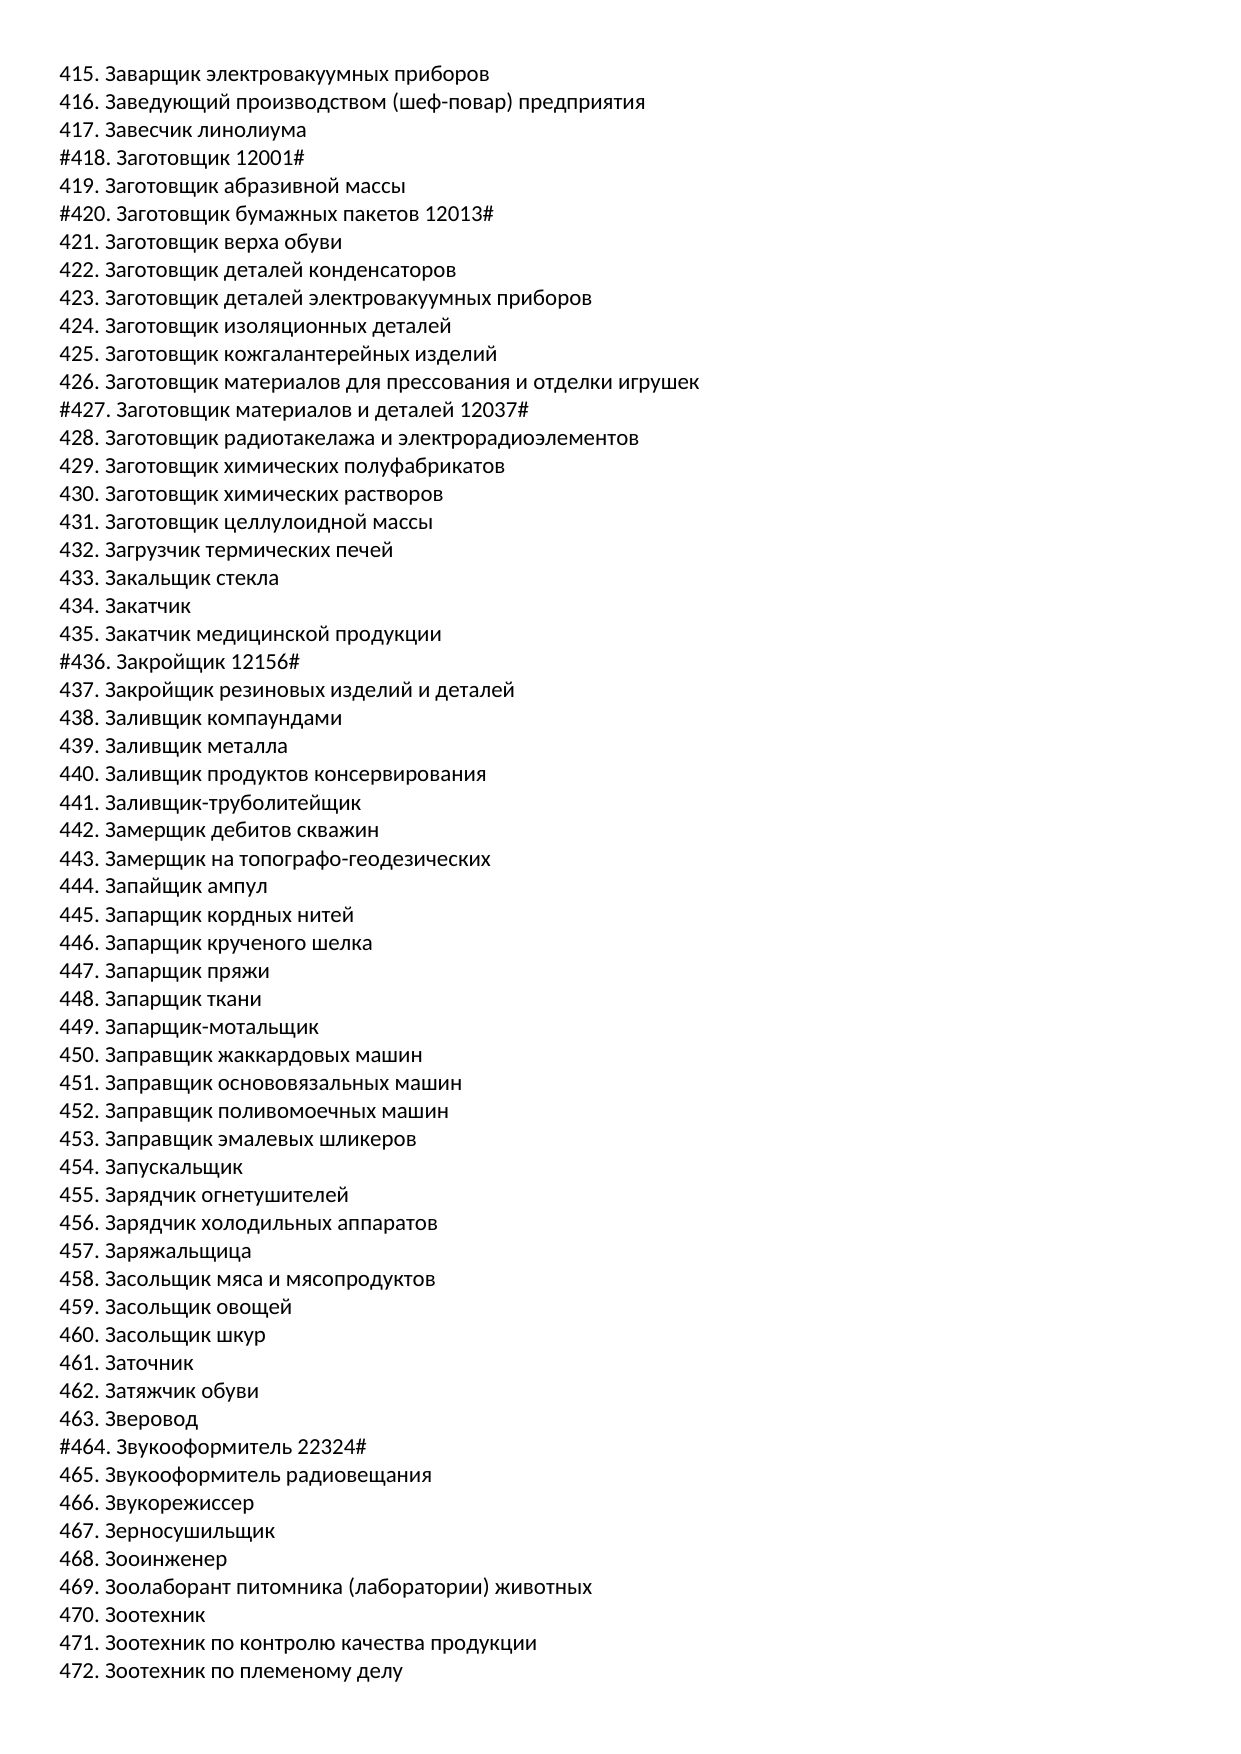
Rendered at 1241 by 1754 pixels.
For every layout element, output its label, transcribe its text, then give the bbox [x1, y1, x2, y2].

text 424. Заготовщик изоляционных деталей [59, 311, 1181, 339]
text 472. Зоотехник по племеному делу [59, 1656, 1181, 1684]
text 462. Затяжчик обуви [59, 1376, 1181, 1404]
text 452. Заправщик поливомоечных машин [59, 1096, 1181, 1124]
text 469. Зоолаборант питомника (лаборатории) животных [59, 1572, 1181, 1600]
text 448. Запарщик ткани [59, 984, 1181, 1012]
text 459. Засольщик овощей [59, 1292, 1181, 1320]
text 457. Заряжальщица [59, 1236, 1181, 1264]
text 430. Заготовщик химических растворов [59, 479, 1181, 507]
text 431. Заготовщик целлулоидной массы [59, 507, 1181, 535]
text 429. Заготовщик химических полуфабрикатов [59, 451, 1181, 479]
text #420. Заготовщик бумажных пакетов 12013# [59, 199, 1181, 227]
text 442. Замерщик дебитов скважин [59, 816, 1181, 844]
text 439. Заливщик металла [59, 732, 1181, 759]
text 466. Звукорежиссер [59, 1488, 1181, 1516]
text 435. Закатчик медицинской продукции [59, 619, 1181, 647]
text 440. Заливщик продуктов консервирования [59, 759, 1181, 788]
text 415. Заварщик электровакуумных приборов [59, 59, 1181, 87]
text 437. Закройщик резиновых изделий и деталей [59, 676, 1181, 703]
text 416. Заведующий производством (шеф-повар) предприятия [59, 87, 1181, 115]
text #436. Закройщик 12156# [59, 647, 1181, 676]
text 446. Запарщик крученого шелка [59, 928, 1181, 956]
text 445. Запарщик кордных нитей [59, 900, 1181, 928]
text 460. Засольщик шкур [59, 1320, 1181, 1348]
text 458. Засольщик мяса и мясопродуктов [59, 1264, 1181, 1292]
text 461. Заточник [59, 1348, 1181, 1376]
text 456. Зарядчик холодильных аппаратов [59, 1208, 1181, 1236]
text 465. Звукооформитель радиовещания [59, 1460, 1181, 1488]
text 441. Заливщик-труболитейщик [59, 788, 1181, 816]
text 423. Заготовщик деталей электровакуумных приборов [59, 283, 1181, 311]
text 455. Зарядчик огнетушителей [59, 1180, 1181, 1208]
text 444. Запайщик ампул [59, 872, 1181, 900]
text 468. Зооинженер [59, 1544, 1181, 1572]
text 417. Завесчик линолиума [59, 115, 1181, 143]
text 463. Зверовод [59, 1404, 1181, 1432]
text 421. Заготовщик верха обуви [59, 227, 1181, 255]
text 454. Запускальщик [59, 1152, 1181, 1180]
text 426. Заготовщик материалов для прессования и отделки игрушек [59, 367, 1181, 395]
text 453. Заправщик эмалевых шликеров [59, 1124, 1181, 1152]
text 443. Замерщик на топографо-геодезических [59, 844, 1181, 872]
text 419. Заготовщик абразивной массы [59, 171, 1181, 199]
text 470. Зоотехник [59, 1600, 1181, 1628]
text 450. Заправщик жаккардовых машин [59, 1040, 1181, 1068]
text 438. Заливщик компаундами [59, 703, 1181, 732]
text 451. Заправщик основовязальных машин [59, 1068, 1181, 1096]
text 434. Закатчик [59, 591, 1181, 619]
text #464. Звукооформитель 22324# [59, 1432, 1181, 1460]
text 432. Загрузчик термических печей [59, 535, 1181, 563]
text #427. Заготовщик материалов и деталей 12037# [59, 395, 1181, 423]
text 467. Зерносушильщик [59, 1516, 1181, 1544]
text 422. Заготовщик деталей конденсаторов [59, 255, 1181, 283]
text 447. Запарщик пряжи [59, 956, 1181, 984]
text 428. Заготовщик радиотакелажа и электрорадиоэлементов [59, 423, 1181, 451]
text 449. Запарщик-мотальщик [59, 1012, 1181, 1040]
text 425. Заготовщик кожгалантерейных изделий [59, 339, 1181, 367]
text #418. Заготовщик 12001# [59, 143, 1181, 171]
text 433. Закальщик стекла [59, 563, 1181, 591]
text 471. Зоотехник по контролю качества продукции [59, 1628, 1181, 1656]
